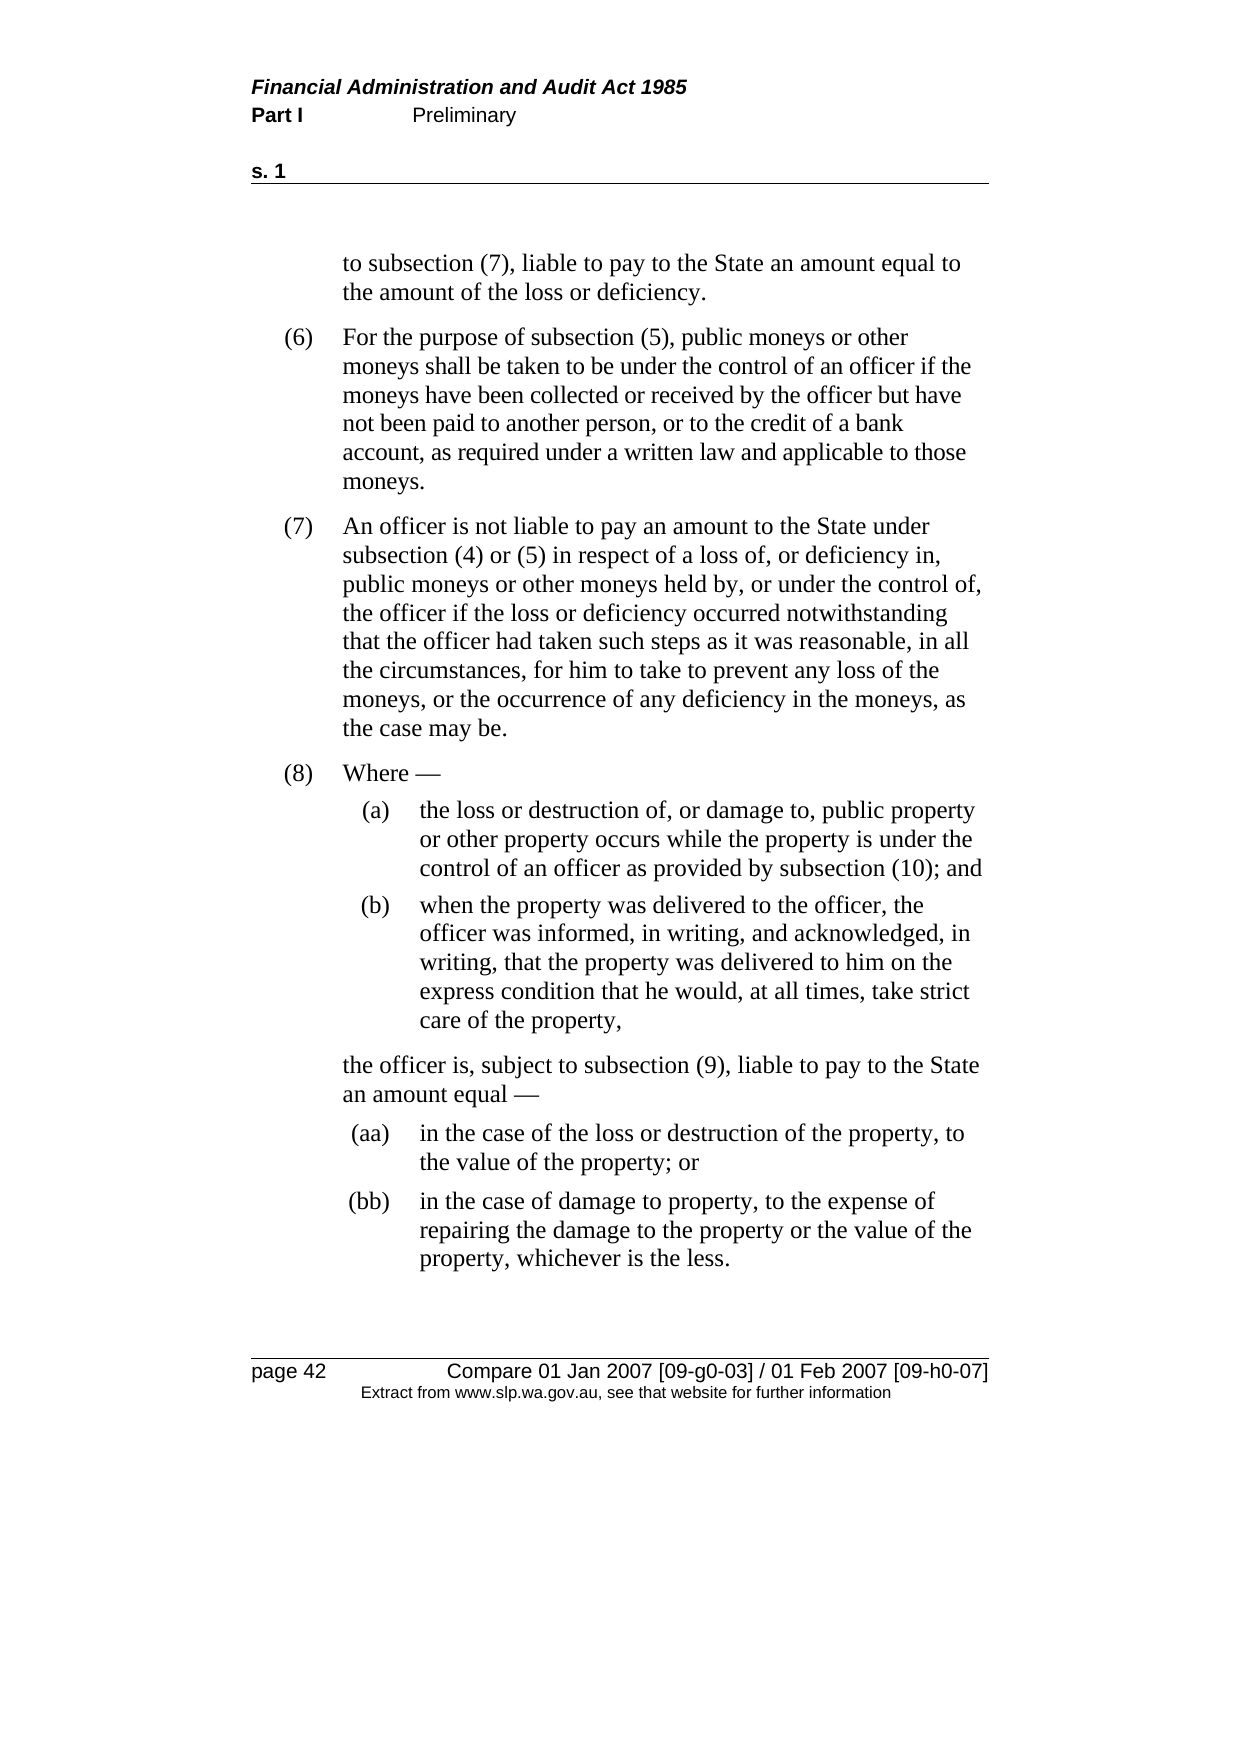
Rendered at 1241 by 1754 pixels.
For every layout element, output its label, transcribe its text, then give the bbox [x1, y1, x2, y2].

text (a) the loss or destruction of, or damage to, public property or other property occurs while the property is under the control of an officer as provided by subsection (10); and [251, 795, 989, 881]
text (8) Where — [251, 758, 989, 787]
text (7) An officer is not liable to pay an amount to the State under subsection (4) or (5) in respect of a loss of, or deficiency in, public moneys or other moneys held by, or under the control of, the officer if the loss or deficiency occurred notwithstanding that the officer had taken such steps as it was reasonable, in all the circumstances, for him to take to prevent any loss of the moneys, or the occurrence of any deficiency in the moneys, as the case may be. [251, 511, 989, 741]
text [251, 248, 989, 306]
text (b) when the property was delivered to the officer, the officer was informed, in writing, and acknowledged, in writing, that the property was delivered to him on the express condition that he would, at all times, take strict care of the property, [251, 890, 989, 1033]
text (aa) in the case of the loss or destruction of the property, to the value of the property; or [251, 1118, 989, 1176]
text the officer is, subject to subsection (9), liable to pay to the State an amount equal — [251, 1050, 989, 1108]
text (bb) in the case of damage to property, to the expense of repairing the damage to the property or the value of the property, whichever is the less. [251, 1186, 989, 1272]
text (6) For the purpose of subsection (5), public moneys or other moneys shall be taken to be under the control of an officer if the moneys have been collected or received by the officer but have not been paid to another person, or to the credit of a bank account, as required under a written law and applicable to those moneys. [251, 322, 989, 495]
